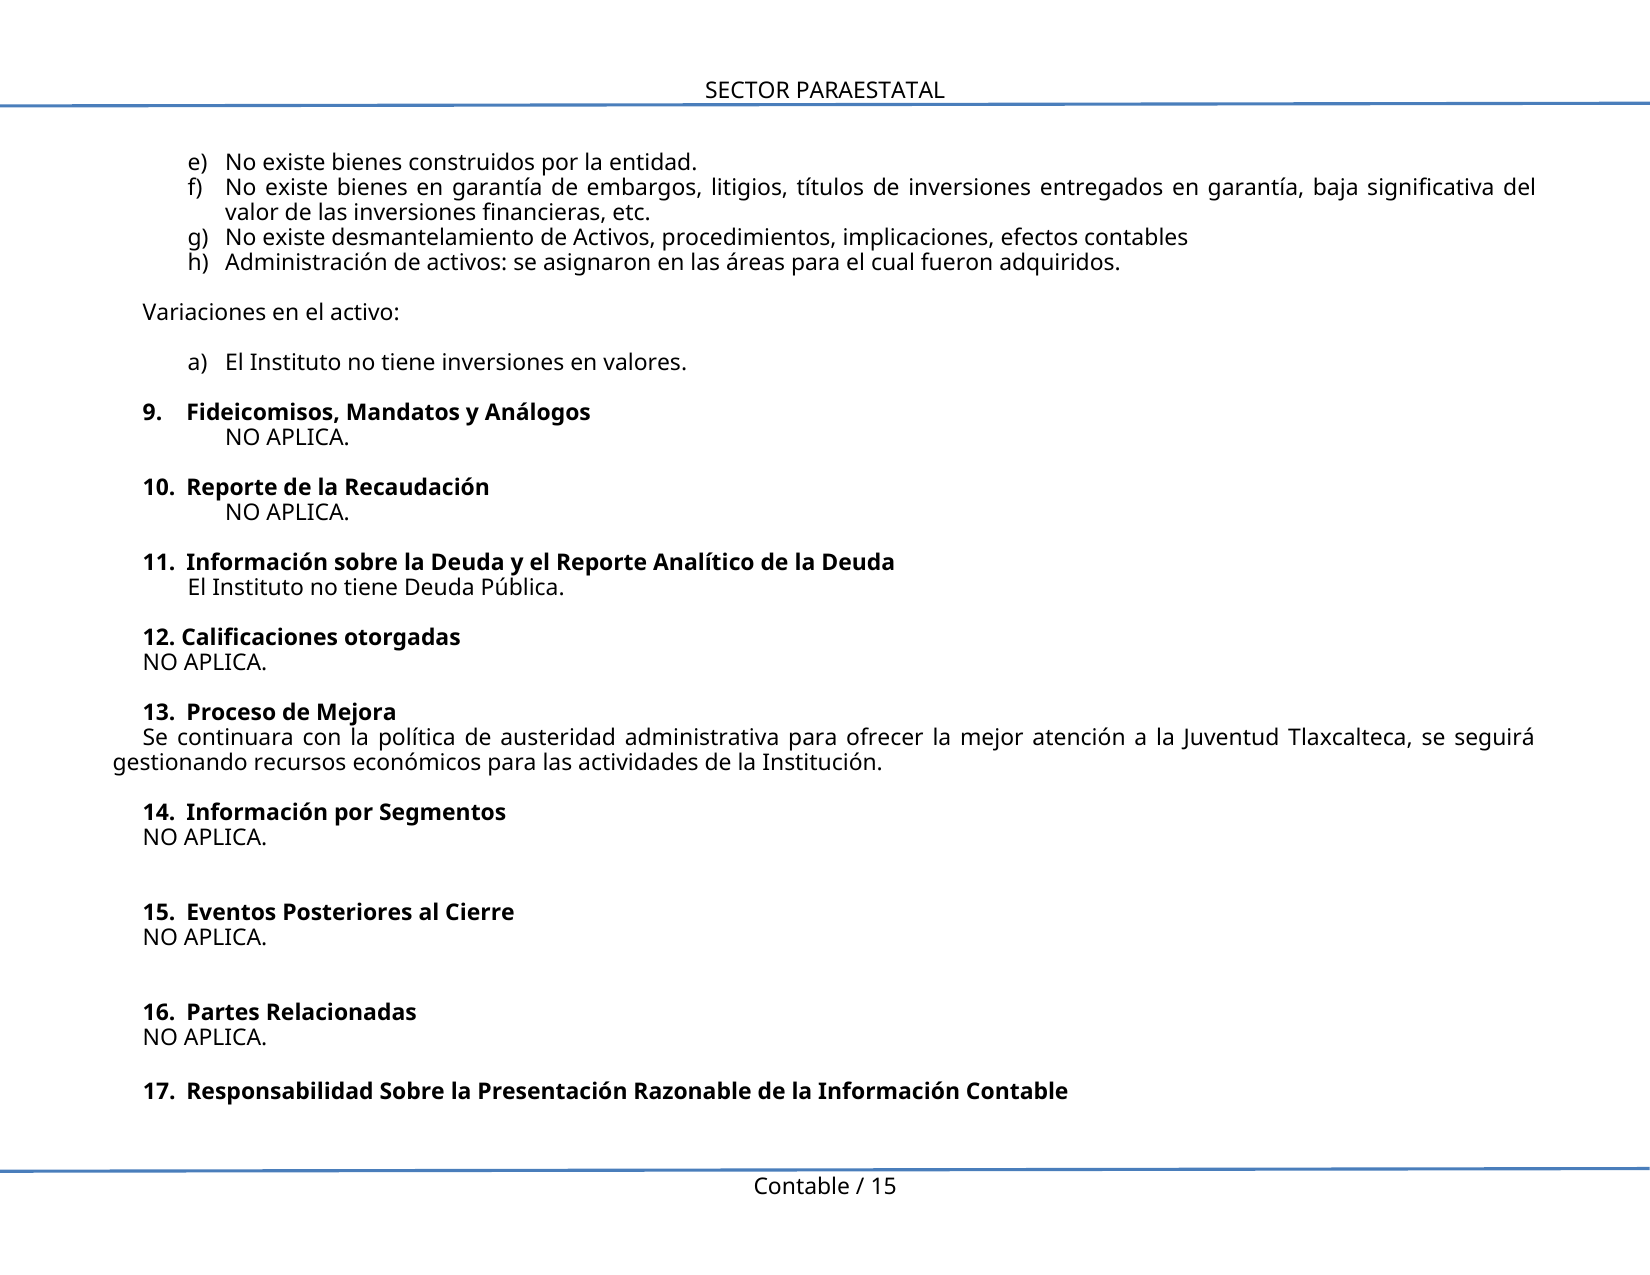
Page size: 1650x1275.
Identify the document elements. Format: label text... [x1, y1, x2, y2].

text 17. Responsabilidad Sobre la Presentación Razonable de la Información Contable [112, 1075, 1537, 1106]
text 13. Proceso de Mejora [112, 700, 1537, 725]
text Se continuara con la política de austeridad administrativa para ofrecer la mejor atención a la Juventud Tlaxcalteca, se seguirá gestionando recursos económicos para las actividades de la Institución. [112, 725, 1537, 775]
text 11. Información sobre la Deuda y el Reporte Analítico de la Deuda [112, 550, 1537, 575]
text NO APLICA. [112, 1025, 1537, 1050]
list El Instituto no tiene inversiones en valores. [187, 350, 1537, 375]
text NO APLICA. [225, 500, 1537, 525]
text NO APLICA. [112, 925, 1537, 950]
text h) Administración de activos: se asignaron en las áreas para el cual fueron adquiridos. [187, 250, 1537, 275]
text El Instituto no tiene Deuda Pública. [187, 575, 1537, 600]
text 15. Eventos Posteriores al Cierre [112, 900, 1537, 925]
text f) No existe bienes en garantía de embargos, litigios, títulos de inversiones entregados en garantía, baja significativa del valor de las inversiones financieras, etc. [187, 175, 1537, 225]
text e) No existe bienes construidos por la entidad. [187, 150, 1537, 175]
text Variaciones en el activo: [112, 300, 1537, 325]
text 10. Reporte de la Recaudación [112, 475, 1537, 500]
text NO APLICA. [112, 650, 1537, 675]
text NO APLICA. [112, 825, 1537, 850]
text g) No existe desmantelamiento de Activos, procedimientos, implicaciones, efectos contables [187, 225, 1537, 250]
text 9. Fideicomisos, Mandatos y Análogos [112, 400, 1537, 425]
text NO APLICA. [225, 425, 1537, 450]
text 16. Partes Relacionadas [112, 1000, 1537, 1025]
text 14. Información por Segmentos [112, 800, 1537, 825]
text 12. Calificaciones otorgadas [112, 625, 1537, 650]
